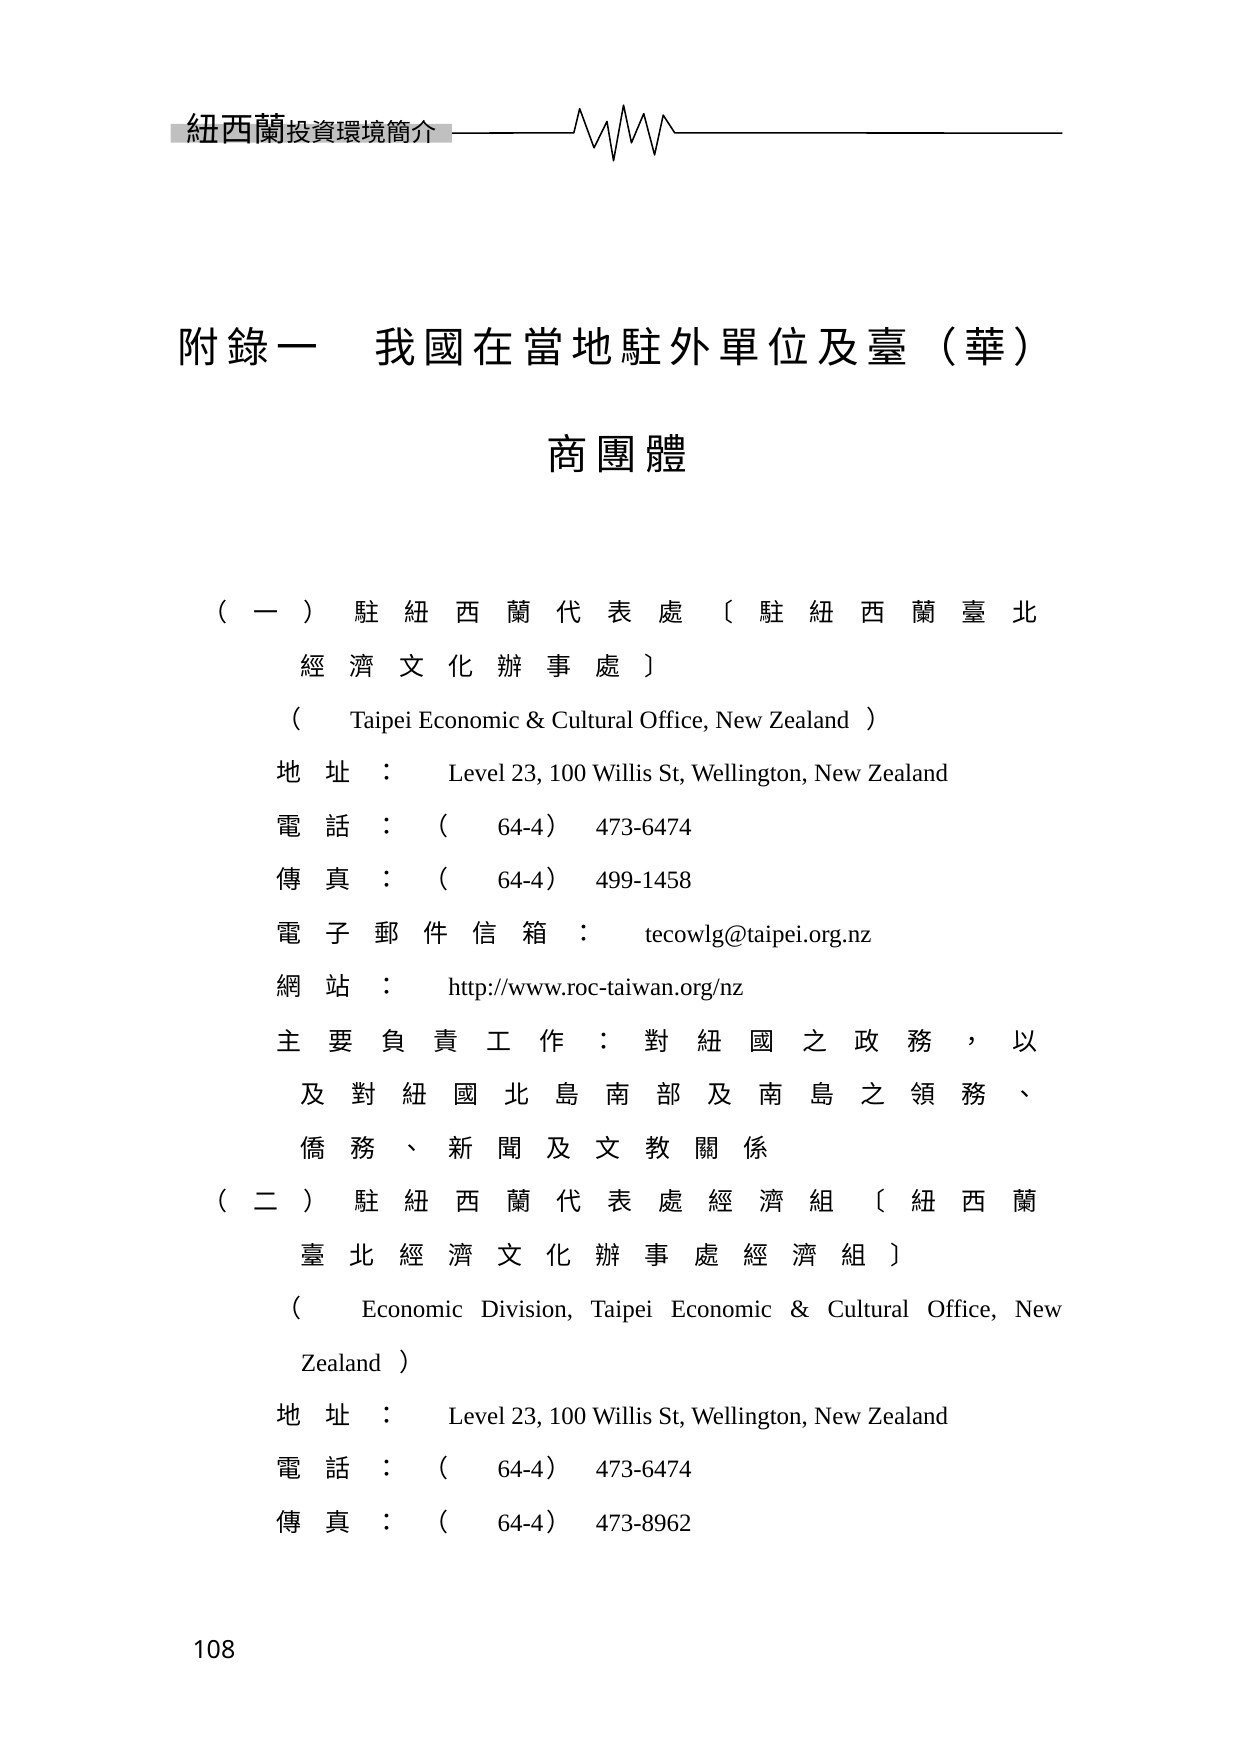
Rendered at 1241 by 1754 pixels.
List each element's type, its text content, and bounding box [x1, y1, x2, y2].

text （Economic Division, Taipei Economic & Cultural Office, New Zealand） [202, 1281, 1063, 1388]
text 傳真：（64-4）473-8962 [202, 1495, 1063, 1549]
text 電話：（64-4）473-6474 [202, 1442, 1063, 1495]
text 地址：Level 23, 100 Willis St, Wellington, New Zealand [202, 746, 1063, 799]
text （一）駐紐西蘭代表處〔駐紐西蘭臺北經濟文化辦事處〕 [202, 585, 1063, 692]
text 電話：（64-4）473-6474 [202, 799, 1063, 853]
text （二）駐紐西蘭代表處經濟組〔紐西蘭臺北經濟文化辦事處經濟組〕 [202, 1174, 1063, 1281]
text 附錄一 我國在當地駐外單位及臺（華）商團體 [178, 291, 1063, 505]
text 主要負責工作：對紐國之政務，以及對紐國北島南部及南島之領務、僑務、新聞及文教關係 [202, 1013, 1063, 1174]
text 網站：http://www.roc-taiwan.org/nz [202, 960, 1063, 1013]
text 地址：Level 23, 100 Willis St, Wellington, New Zealand [202, 1388, 1063, 1442]
text 電子郵件信箱：tecowlg@taipei.org.nz [202, 906, 1063, 960]
text （Taipei Economic & Cultural Office, New Zealand） [202, 692, 1063, 746]
text 傳真：（64-4）499-1458 [202, 853, 1063, 906]
